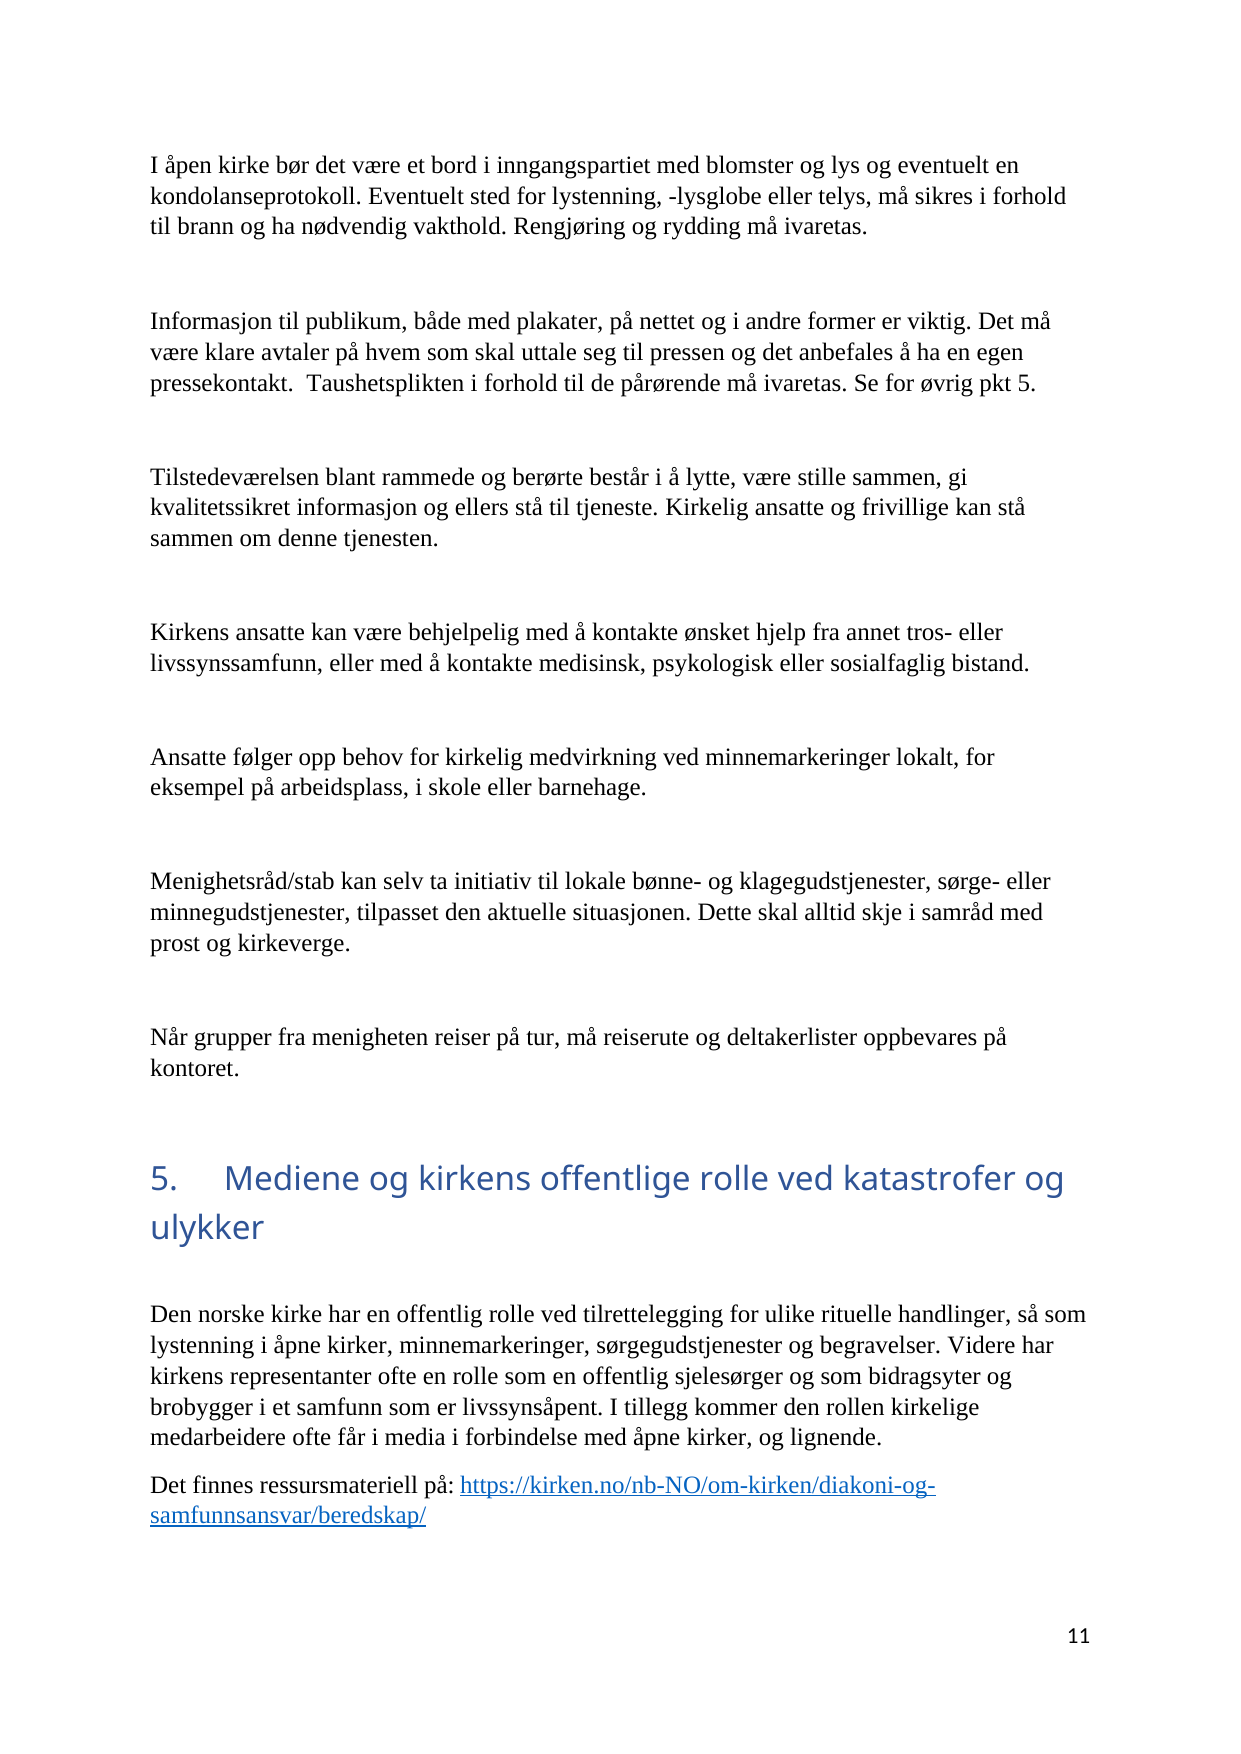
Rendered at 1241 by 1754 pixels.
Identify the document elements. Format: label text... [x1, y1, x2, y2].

text Kirkens ansatte kan være behjelpelig med å kontakte ønsket hjelp fra annet tros- eller livssynssamfunn, eller med å kontakte medisinsk, psykologisk eller sosialfaglig bistand. [150, 617, 1090, 677]
text Den norske kirke har en offentlig rolle ved tilrettelegging for ulike rituelle handlinger, så som lystenning i åpne kirker, minnemarkeringer, sørgegudstjenester og begravelser. Videre har kirkens representanter ofte en rolle som en offentlig sjelesørger og som bidragsyter og brobygger i et samfunn som er livssynsåpent. I tillegg kommer den rollen kirkelige medarbeidere ofte får i media i forbindelse med åpne kirker, og lignende. [150, 1299, 1090, 1451]
subtitle 5. Mediene og kirkens offentlige rolle ved katastrofer og ulykker [150, 1155, 1090, 1249]
text Ansatte følger opp behov for kirkelig medvirkning ved minnemarkeringer lokalt, for eksempel på arbeidsplass, i skole eller barnehage. [150, 742, 1090, 801]
text Tilstedeværelsen blant rammede og berørte består i å lytte, være stille sammen, gi kvalitetssikret informasjon og ellers stå til tjeneste. Kirkelig ansatte og frivillige kan stå sammen om denne tjenesten. [150, 462, 1090, 552]
text Det finnes ressursmateriell på: https://kirken.no/nb-NO/om-kirken/diakoni-og-samfunnsansvar/beredskap/ [150, 1470, 1090, 1529]
text Menighetsråd/stab kan selv ta initiativ til lokale bønne- og klagegudstjenester, sørge- eller minnegudstjenester, tilpasset den aktuelle situasjonen. Dette skal alltid skje i samråd med prost og kirkeverge. [150, 866, 1090, 957]
text Når grupper fra menigheten reiser på tur, må reiserute og deltakerlister oppbevares på kontoret. [150, 1022, 1090, 1081]
text Informasjon til publikum, både med plakater, på nettet og i andre former er viktig. Det må være klare avtaler på hvem som skal uttale seg til pressen og det anbefales å ha en egen pressekontakt. Taushetsplikten i forhold til de pårørende må ivaretas. Se for øvrig pkt 5. [150, 306, 1090, 396]
text I åpen kirke bør det være et bord i inngangspartiet med blomster og lys og eventuelt en kondolanseprotokoll. Eventuelt sted for lystenning, -lysglobe eller telys, må sikres i forhold til brann og ha nødvendig vakthold. Rengjøring og rydding må ivaretas. [150, 150, 1090, 240]
